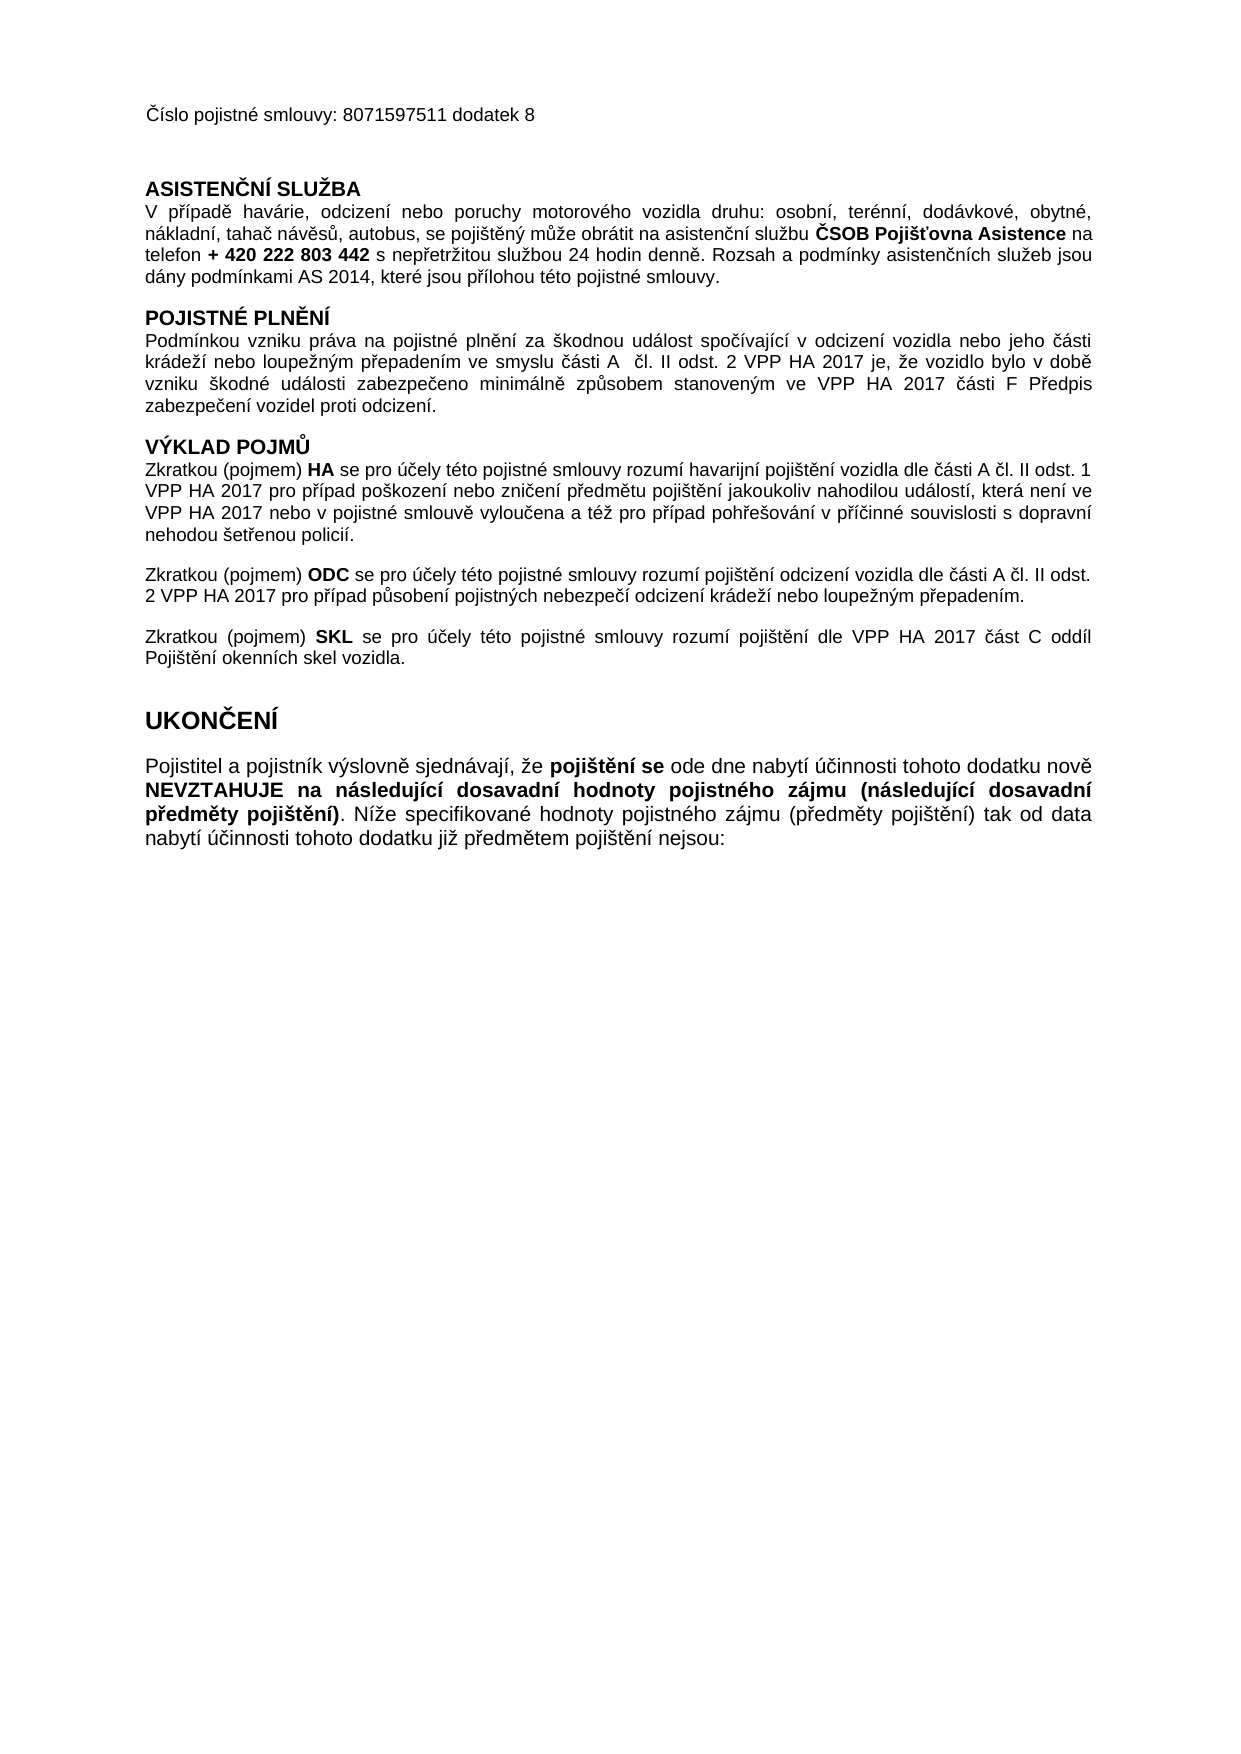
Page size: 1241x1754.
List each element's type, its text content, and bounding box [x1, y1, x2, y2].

table_cell V případě havárie, odcizení nebo poruchy motorového vozidla druhu: osobní, terénní, dodávkové, obytné, nákladní, tahač návěsů, autobus, se pojištěný může obrátit na asistenční službu ČSOB Pojišťovna Asistence na telefon + 420 222 803 442 s nepřetržitou službou 24 hodin denně. Rozsah a podmínky asistenčních služeb jsou dány podmínkami AS 2014, které jsou přílohou této pojistné smlouvy. [145, 201, 1093, 287]
table_cell Zkratkou (pojmem) HA se pro účely této pojistné smlouvy rozumí havarijní pojištění vozidla dle části A čl. II odst. 1 VPP HA 2017 pro případ poškození nebo zničení předmětu pojištění jakoukoliv nahodilou událostí, která není ve VPP HA 2017 nebo v pojistné smlouvě vyloučena a též pro případ pohřešování v příčinné souvislosti s dopravní nehodou šetřenou policií. [145, 459, 1093, 564]
table_cell POJISTNÉ PLNĚNÍ [145, 287, 1093, 330]
table_cell VÝKLAD POJMŮ [145, 416, 1093, 459]
table_cell Podmínkou vzniku práva na pojistné plnění za škodnou událost spočívající v odcizení vozidla nebo jeho části krádeží nebo loupežným přepadením ve smyslu části A čl. II odst. 2 VPP HA 2017 je, že vozidlo bylo v době vzniku škodné události zabezpečeno minimálně způsobem stanoveným ve VPP HA 2017 části F Předpis zabezpečení vozidel proti odcizení. [145, 330, 1093, 416]
table_cell Zkratkou (pojmem) SKL se pro účely této pojistné smlouvy rozumí pojištění dle VPP HA 2017 část C oddíl Pojištění okenních skel vozidla. [145, 626, 1093, 687]
table_cell ASISTENČNÍ SLUŽBA [145, 158, 1093, 201]
table_cell UKONČENÍ [145, 688, 1093, 754]
table_cell Zkratkou (pojmem) ODC se pro účely této pojistné smlouvy rozumí pojištění odcizení vozidla dle části A čl. II odst. 2 VPP HA 2017 pro případ působení pojistných nebezpečí odcizení krádeží nebo loupežným přepadením. [145, 564, 1093, 626]
table_cell Pojistitel a pojistník výslovně sjednávají, že pojištění se ode dne nabytí účinnosti tohoto dodatku nově NEVZTAHUJE na následující dosavadní hodnoty pojistného zájmu (následující dosavadní předměty pojištění). Níže specifikované hodnoty pojistného zájmu (předměty pojištění) tak od data nabytí účinnosti tohoto dodatku již předmětem pojištění nejsou: [145, 754, 1093, 868]
